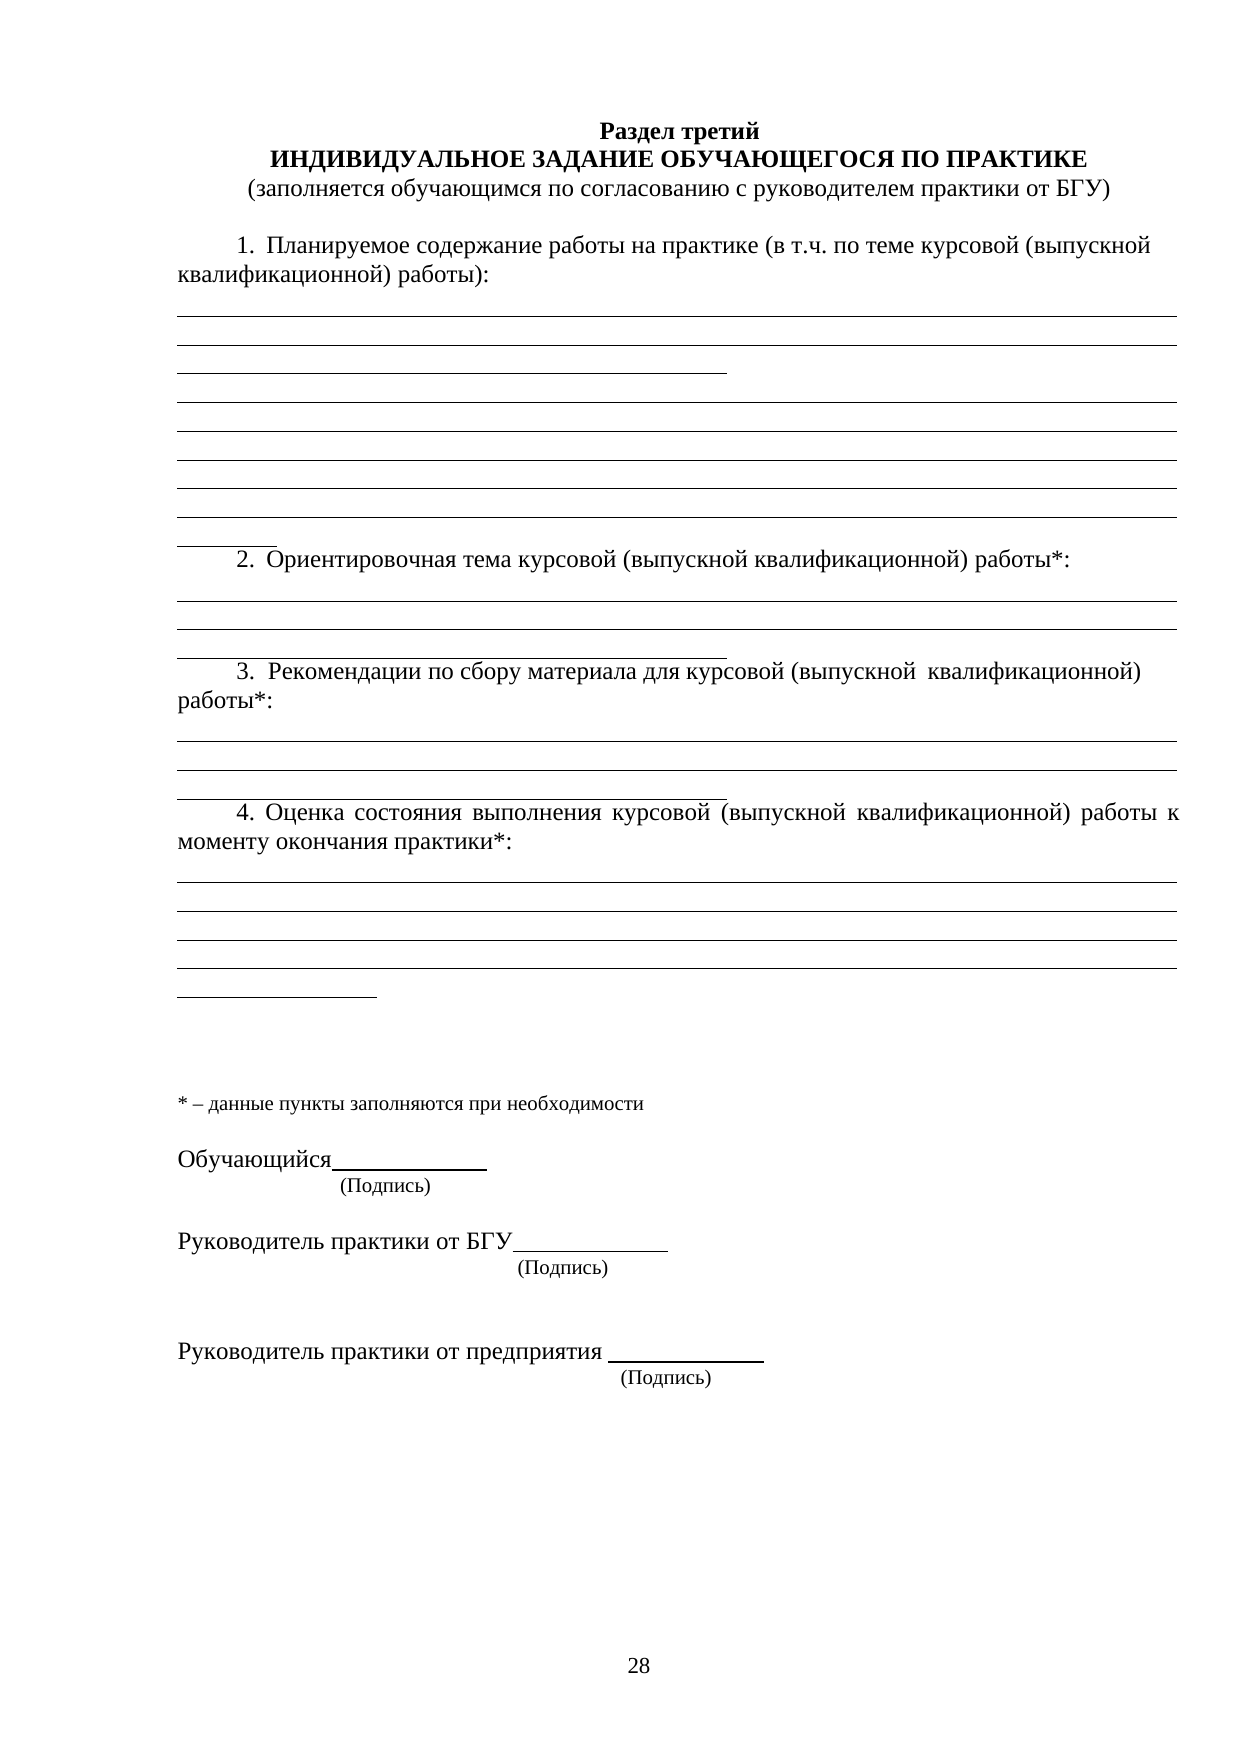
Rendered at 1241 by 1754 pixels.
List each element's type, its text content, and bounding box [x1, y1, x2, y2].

text (Подпись) [340, 1173, 1209, 1197]
text Обучающийся [177, 1144, 1209, 1173]
text работы*: [177, 685, 1209, 714]
list Оценка состояния выполнения курсовой (выпускной квалификационной) работы к [236, 792, 1209, 826]
text (Подпись) [255, 1255, 871, 1279]
text Руководитель практики от БГУ [177, 1226, 1209, 1254]
text (заполняется обучающимся по согласованию с руководителем практики от БГУ) [247, 173, 1209, 202]
list – данные пункты заполняются при необходимости [177, 1091, 1209, 1115]
list Рекомендации по сбору материала для курсовой (выпускной квалификационной) [236, 651, 1209, 685]
list Планируемое содержание работы на практике (в т.ч. по теме курсовой (выпускной квалификационной) работы): [177, 231, 1181, 288]
text (Подпись) [228, 1365, 1104, 1389]
subtitle Раздел третий [255, 116, 1104, 145]
list Ориентировочная тема курсовой (выпускной квалификационной) работы*: [236, 539, 1209, 573]
text Руководитель практики от предприятия [177, 1336, 1209, 1365]
text моменту окончания практики*: [177, 826, 1209, 854]
text ИНДИВИДУАЛЬНОЕ ЗАДАНИЕ ОБУЧАЮЩЕГОСЯ ПО ПРАКТИКЕ [270, 145, 1209, 173]
